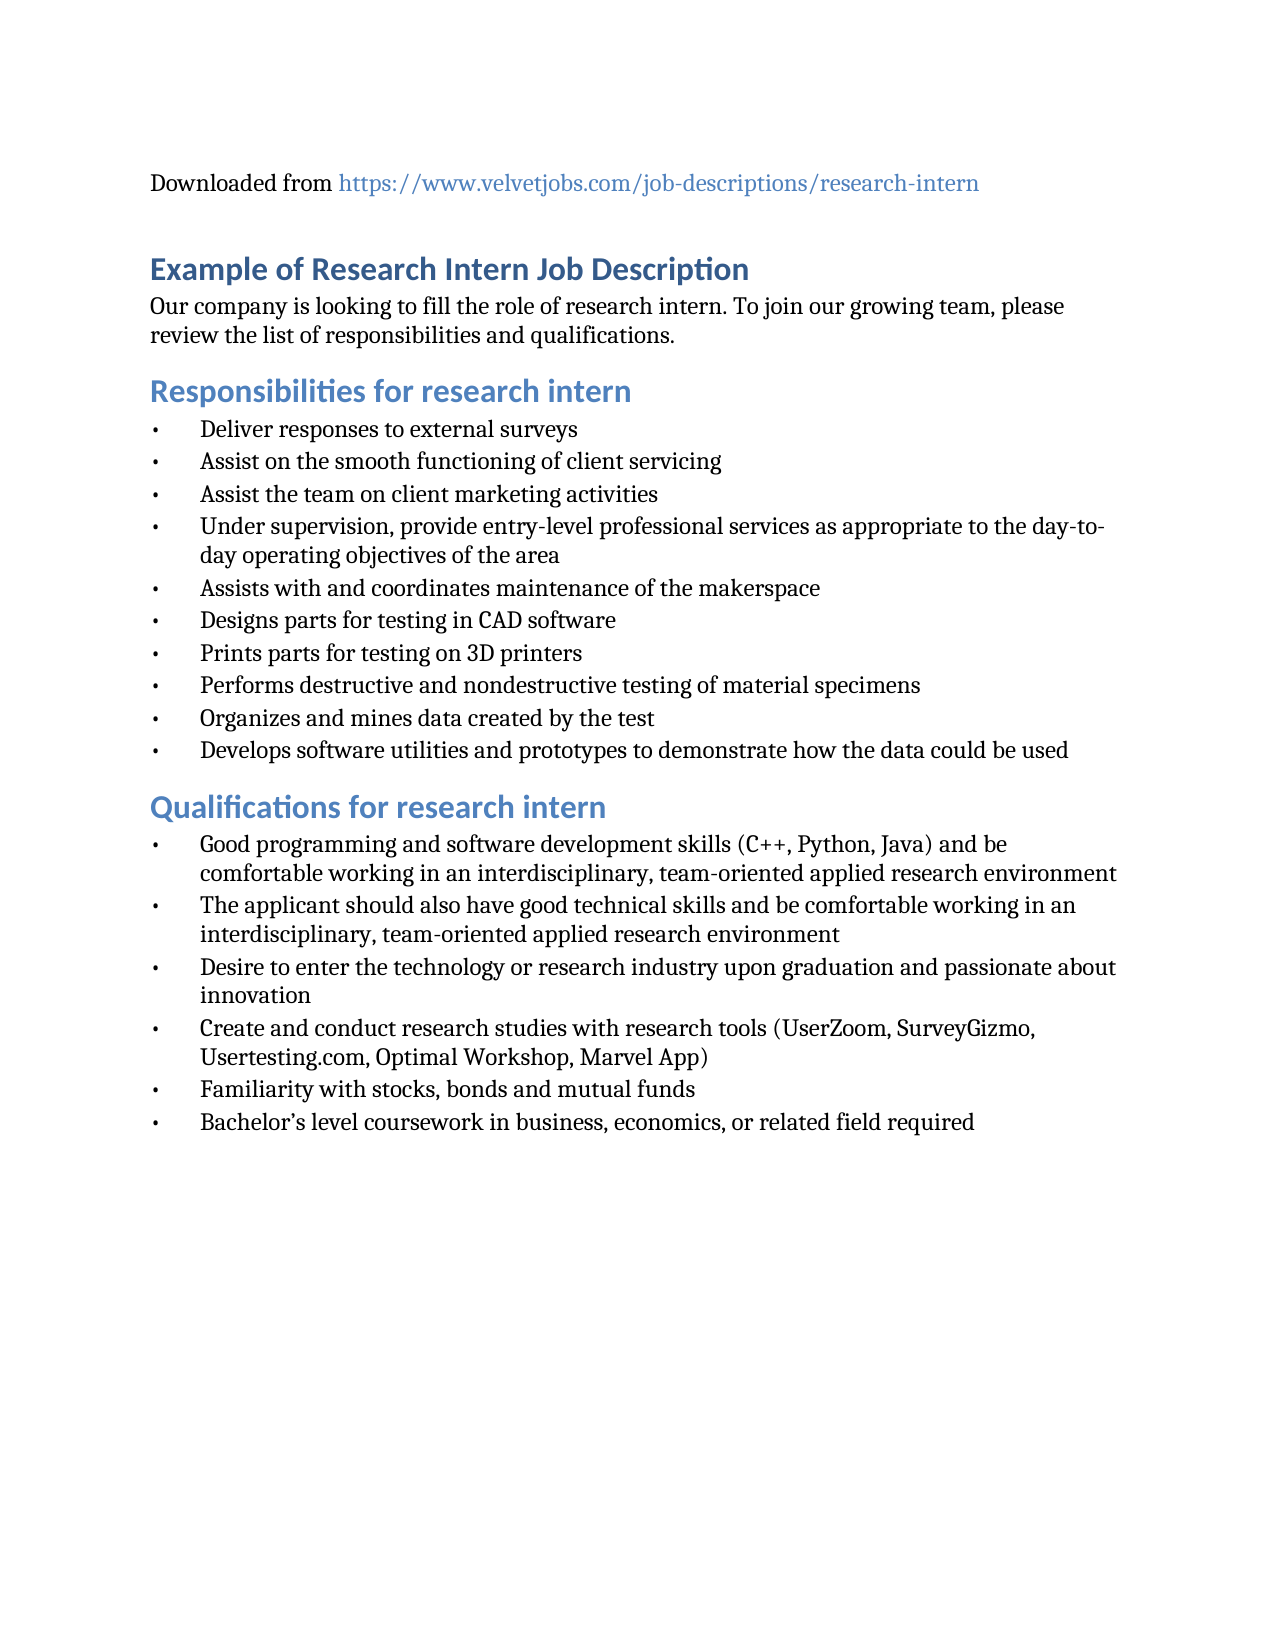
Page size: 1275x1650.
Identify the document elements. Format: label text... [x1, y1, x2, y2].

subtitle Example of Research Intern Job Description [150, 247, 1125, 288]
list Under supervision, provide entry-level professional services as appropriate to the day-to-day operating objectives of the area [150, 512, 1125, 570]
list Performs destructive and nondestructive testing of material specimens [150, 671, 1125, 700]
text Downloaded from https://www.velvetjobs.com/job-descriptions/research-intern [150, 169, 1125, 197]
list Develops software utilities and prototypes to demonstrate how the data could be used [150, 736, 1125, 765]
list Good programming and software development skills (C++, Python, Java) and be comfortable working in an interdisciplinary, team-oriented applied research environment [150, 830, 1125, 888]
list The applicant should also have good technical skills and be comfortable working in an interdisciplinary, team-oriented applied research environment [150, 891, 1125, 949]
subtitle Responsibilities for research intern [150, 370, 1125, 411]
list Prints parts for testing on 3D printers [150, 638, 1125, 667]
text Our company is looking to fill the role of research intern. To join our growing team, please review the list of responsibilities and qualifications. [150, 292, 1125, 349]
list Assist the team on client marketing activities [150, 480, 1125, 508]
list Assists with and coordinates maintenance of the makerspace [150, 573, 1125, 602]
list Create and conduct research studies with research tools (UserZoom, SurveyGizmo, Usertesting.com, Optimal Workshop, Marvel App) [150, 1014, 1125, 1071]
list Desire to enter the technology or research industry upon graduation and passionate about innovation [150, 953, 1125, 1010]
list Organizes and mines data created by the test [150, 703, 1125, 732]
list Familiarity with stocks, bonds and mutual funds [150, 1075, 1125, 1104]
list Assist on the smooth functioning of client servicing [150, 447, 1125, 476]
list Deliver responses to external surveys [150, 415, 1125, 443]
list Designs parts for testing in CAD software [150, 606, 1125, 635]
subtitle Qualifications for research intern [150, 786, 1125, 826]
list Bachelor’s level coursework in business, economics, or related field required [150, 1108, 1125, 1136]
